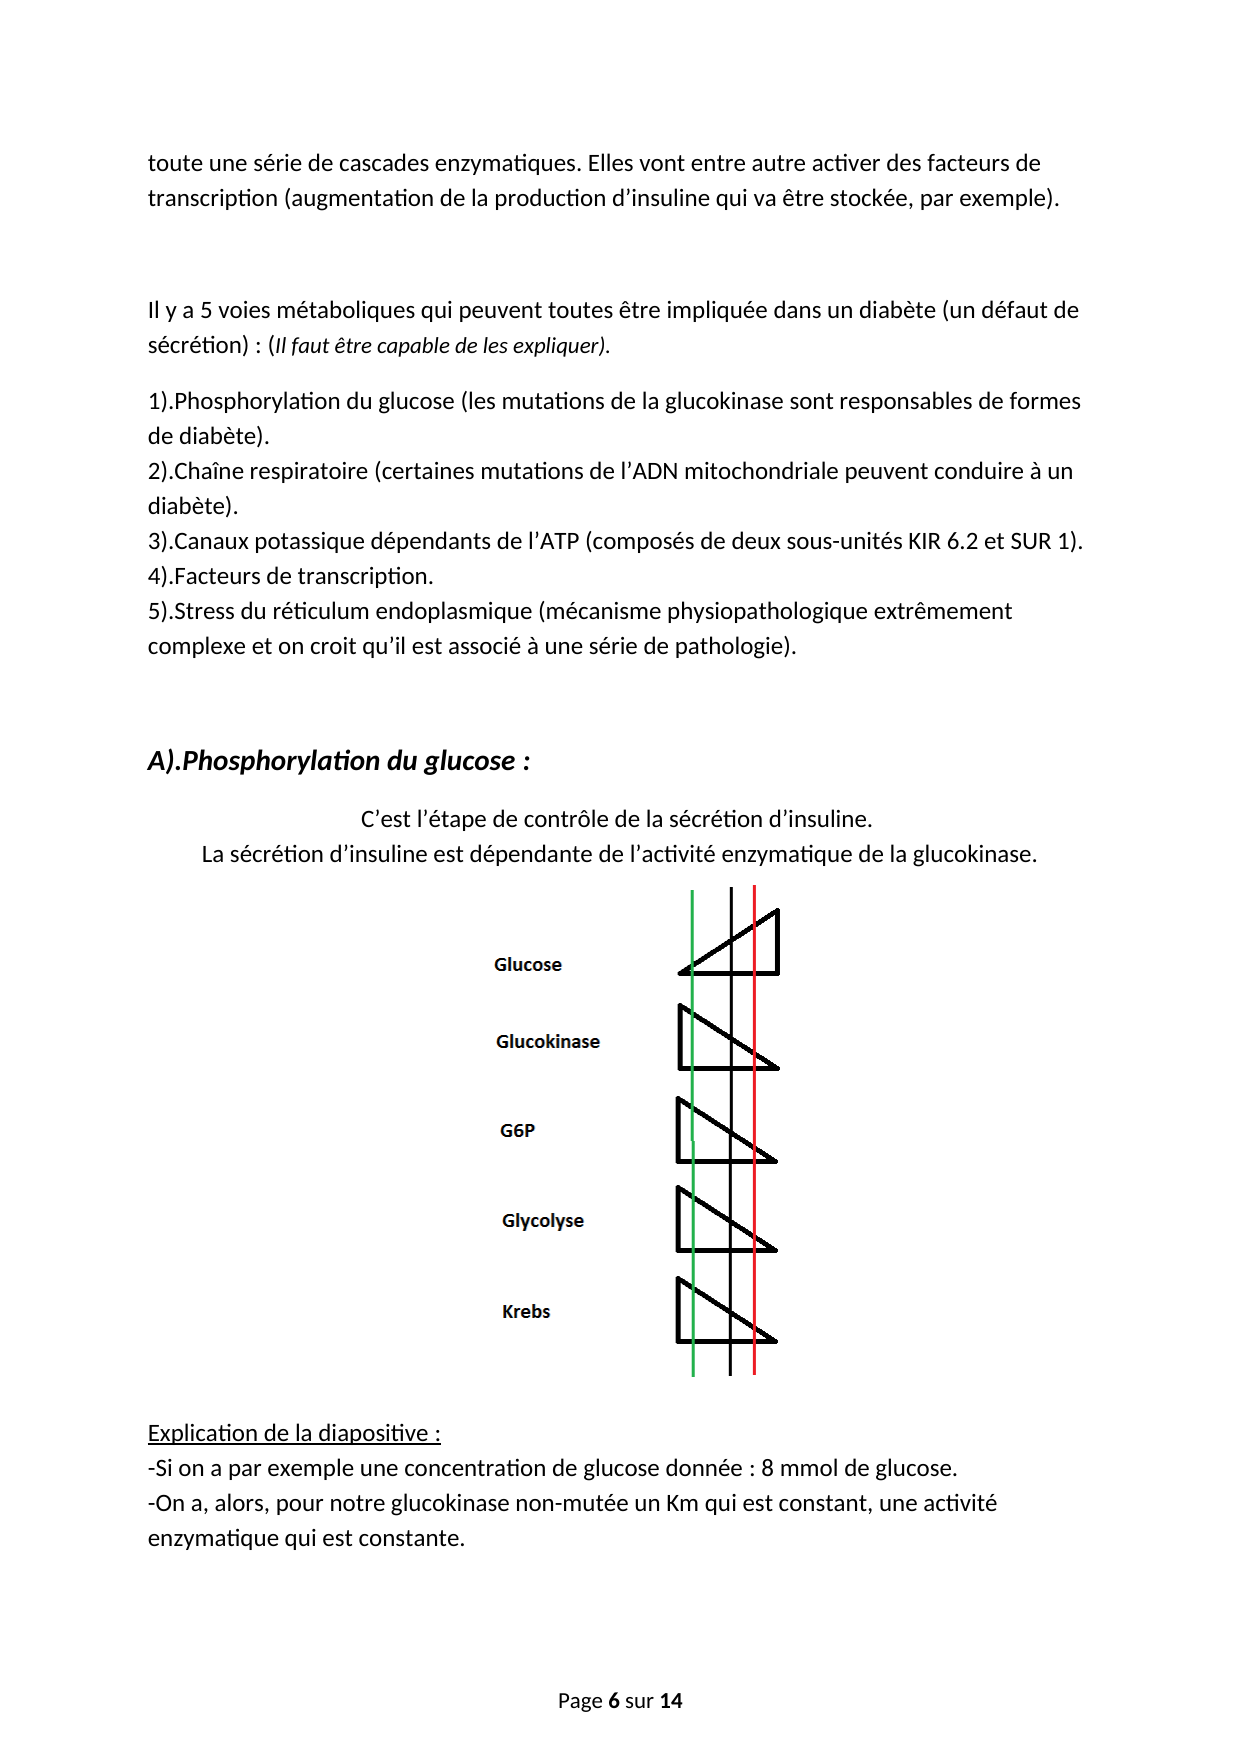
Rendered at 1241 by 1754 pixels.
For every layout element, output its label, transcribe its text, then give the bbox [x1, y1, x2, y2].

text 1).Phosphorylation du glucose (les mutations de la glucokinase sont responsables de formes de diabète). 2).Chaîne respiratoire (certaines mutations de l’ADN mitochondriale peuvent conduire à un diabète). 3).Canaux potassique dépendants de l’ATP (composés de deux sous-unités KIR 6.2 et SUR 1). 4).Facteurs de transcription. 5).Stress du réticulum endoplasmique (mécanisme physiopathologique extrêmement complexe et on croit qu’il est associé à une série de pathologie). [148, 385, 1093, 661]
picture [452, 873, 788, 1392]
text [148, 1417, 1093, 1553]
text Il y a 5 voies métaboliques qui peuvent toutes être impliquée dans un diabète (un défaut de sécrétion) : (Il faut être capable de les expliquer). [148, 294, 1093, 360]
text A).Phosphorylation du glucose : [148, 742, 1093, 777]
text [148, 148, 1093, 213]
